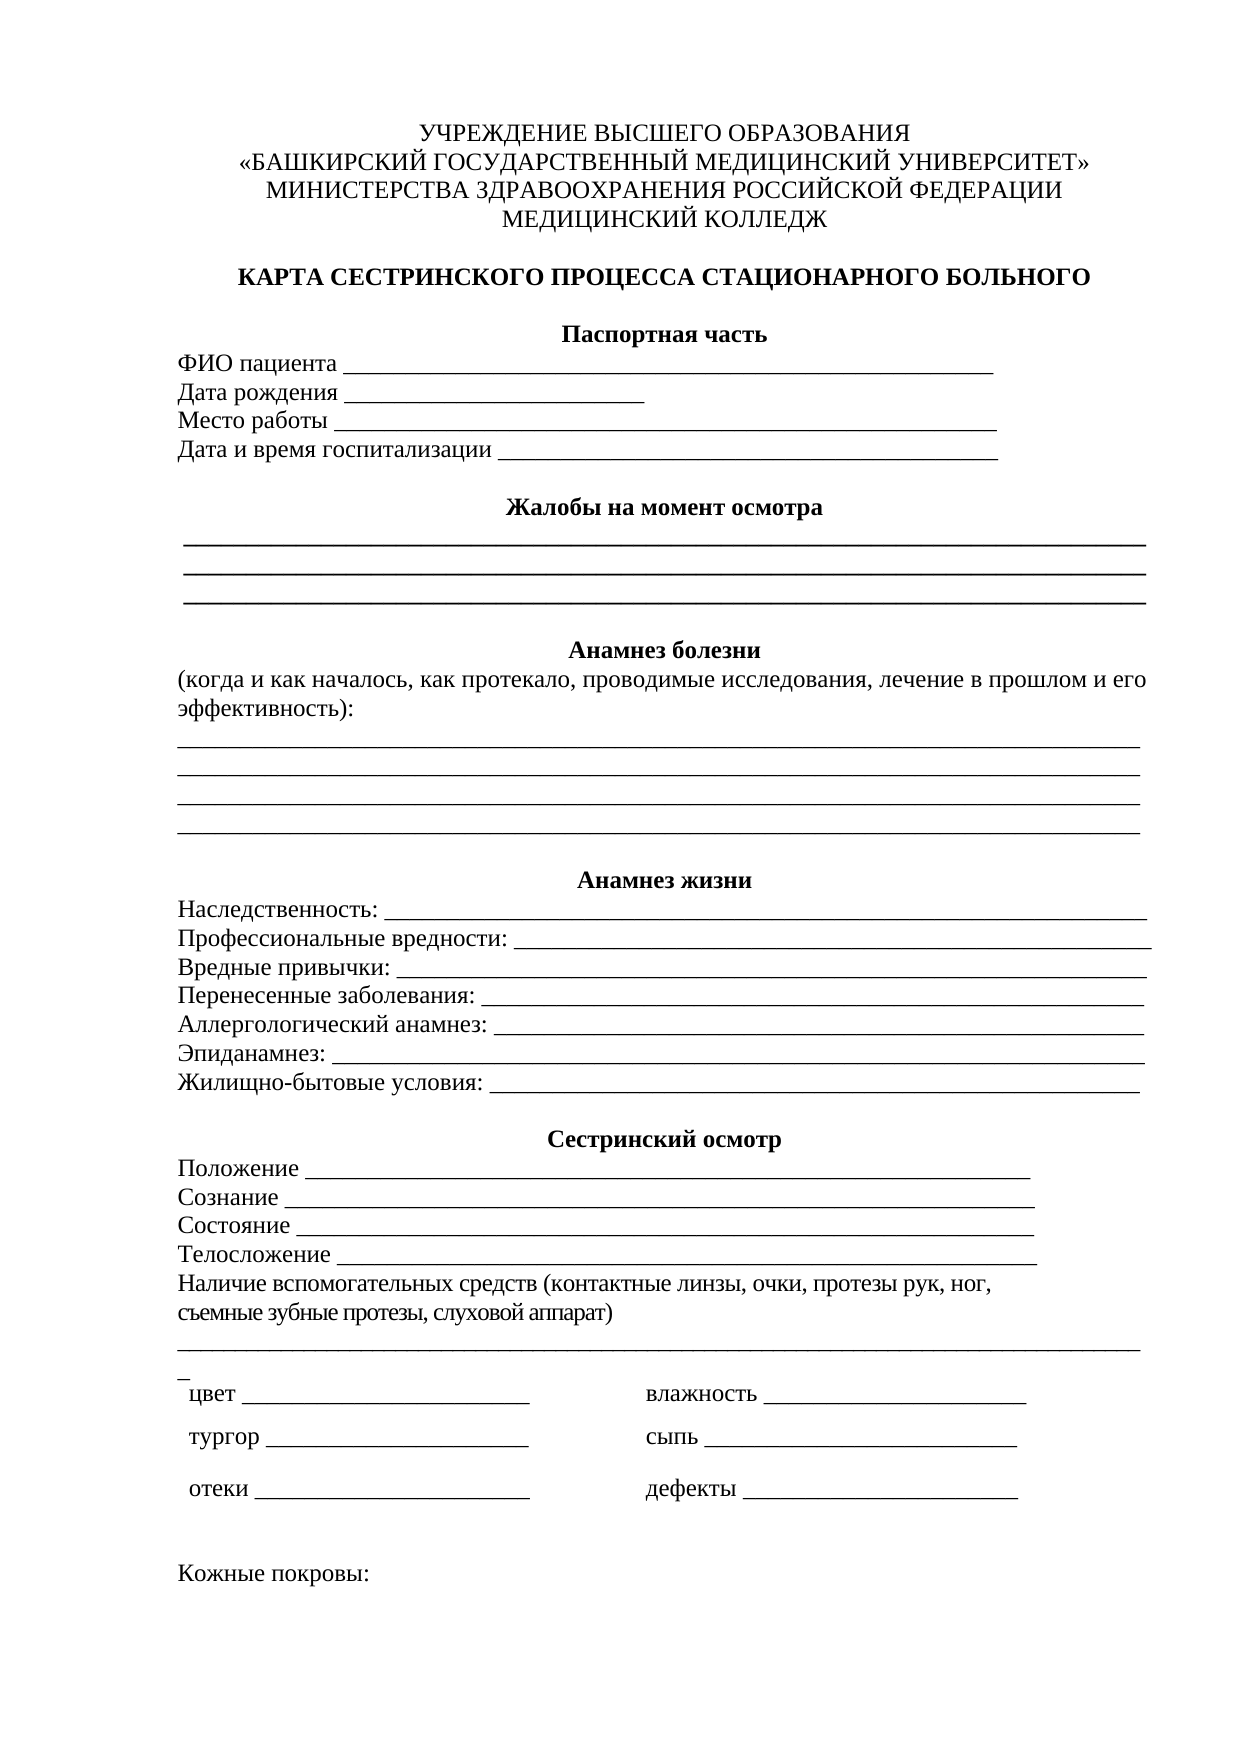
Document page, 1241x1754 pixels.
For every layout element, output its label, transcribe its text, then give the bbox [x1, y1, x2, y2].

table_cell отеки ______________________ [177, 1478, 634, 1530]
text Сознание ____________________________________________________________ [177, 1182, 1152, 1211]
text Перенесенные заболевания: _____________________________________________________ [177, 981, 1152, 1009]
text Наследственность: _____________________________________________________________ [177, 894, 1152, 923]
text съемные зубные протезы, слуховой аппарат) _____________________________________________________________________________________ [177, 1297, 1152, 1383]
text Сестринский осмотр [177, 1124, 1152, 1153]
text Аллергологический анамнез: ____________________________________________________ [177, 1009, 1152, 1038]
text Анамнез болезни [177, 636, 1152, 664]
title «БАШКИРСКИЙ ГОСУДАРСТВЕННЫЙ МЕДИЦИНСКИЙ УНИВЕРСИТЕТ» [177, 147, 1152, 176]
title МЕДИЦИНСКИЙ КОЛЛЕДЖ [177, 204, 1152, 233]
text Телосложение ________________________________________________________ [177, 1239, 1152, 1268]
title УЧРЕЖДЕНИЕ ВЫСШЕГО ОБРАЗОВАНИЯ [177, 118, 1152, 147]
text Положение __________________________________________________________ [177, 1153, 1152, 1182]
text Эпиданамнез: _________________________________________________________________ [177, 1038, 1152, 1067]
text Дата и время госпитализации ________________________________________ [177, 434, 1152, 463]
table_cell тургор _____________________ [177, 1426, 634, 1478]
text Наличие вспомогательных средств (контактные линзы, очки, протезы рук, ног, [177, 1268, 1152, 1297]
title МИНИСТЕРСТВА ЗДРАВООХРАНЕНИЯ РОССИЙСКОЙ ФЕДЕРАЦИИ [177, 176, 1152, 204]
table_header влажность _____________________ [634, 1383, 1136, 1426]
text Профессиональные вредности: ___________________________________________________ [177, 923, 1152, 952]
text Вредные привычки: ____________________________________________________________ [177, 952, 1152, 981]
text КАРТА СЕСТРИНСКОГО ПРОЦЕССА СТАЦИОНАРНОГО БОЛЬНОГО [177, 262, 1152, 291]
table_cell дефекты ______________________ [634, 1478, 1136, 1530]
text Кожные покровы: [177, 1558, 1152, 1587]
text Состояние ___________________________________________________________ [177, 1211, 1152, 1239]
text Жалобы на момент осмотра _______________________________________________________________________________________________________________________________________________________________________________________________________________________________________ [177, 492, 1152, 607]
table_header цвет _______________________ [177, 1383, 634, 1426]
text Паспортная часть [177, 319, 1152, 348]
text Место работы _____________________________________________________ [177, 406, 1152, 434]
table_cell сыпь _________________________ [634, 1426, 1136, 1478]
text Анамнез жизни [177, 866, 1152, 894]
text Жилищно-бытовые условия: ____________________________________________________ [177, 1067, 1152, 1096]
text ФИО пациента ____________________________________________________ [177, 348, 1152, 377]
text (когда и как началось, как протекало, проводимые исследования, лечение в прошлом и его эффективность): ____________________________________________________________________________________________________________________________________________________________________________________________________________________________________________________________________________________________________________________ [177, 664, 1152, 837]
text Дата рождения ________________________ [177, 377, 1152, 406]
